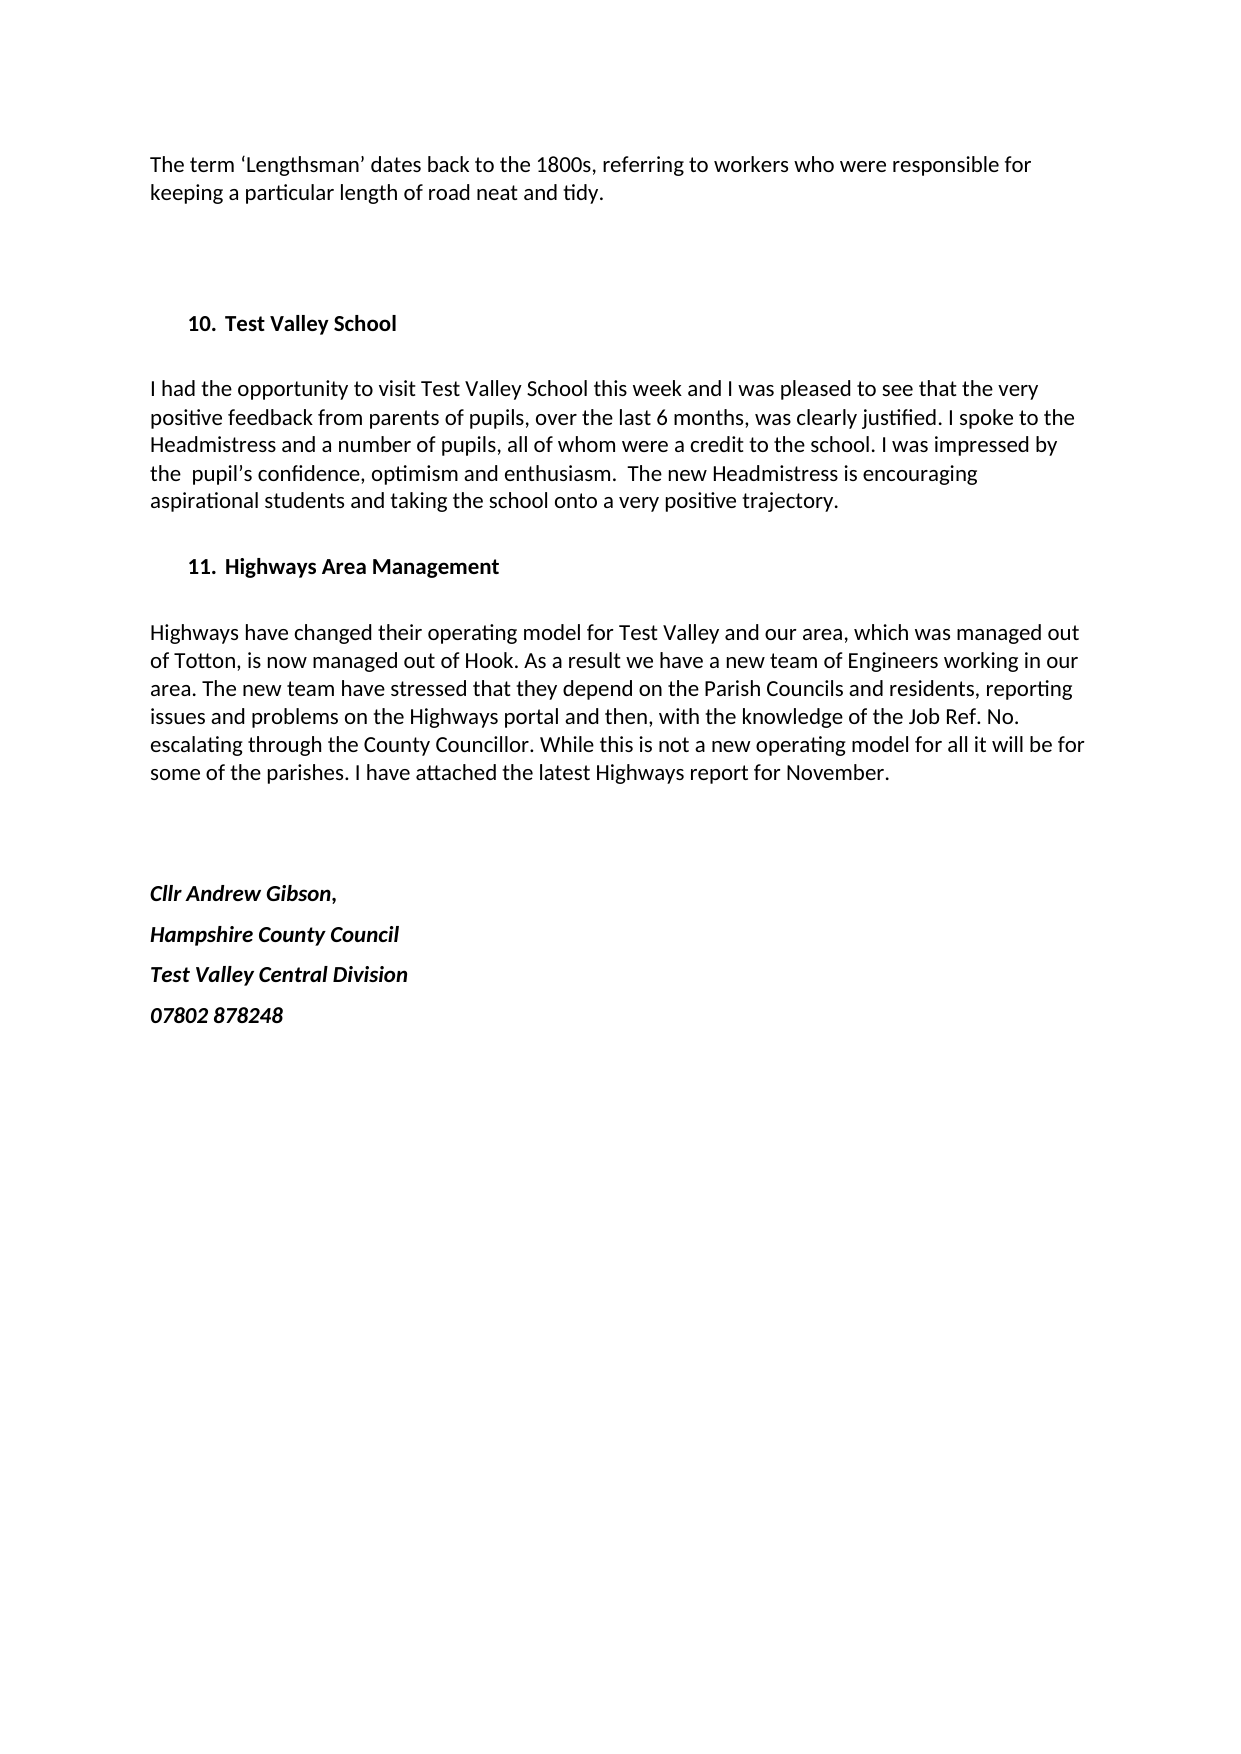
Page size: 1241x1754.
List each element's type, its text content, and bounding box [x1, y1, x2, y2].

text I had the opportunity to visit Test Valley School this week and I was pleased to see that the very positive feedback from parents of pupils, over the last 6 months, was clearly justified. I spoke to the Headmistress and a number of pupils, all of whom were a credit to the school. I was impressed by the pupil’s confidence, optimism and enthusiasm. The new Headmistress is encouraging aspirational students and taking the school onto a very positive trajectory. [150, 374, 1090, 515]
text Cllr Andrew Gibson, [150, 879, 1090, 907]
text The term ‘Lengthsman’ dates back to the 1800s, referring to workers who were responsible for keeping a particular length of road neat and tidy. [150, 150, 1090, 206]
list Highways Area Management [187, 552, 1090, 580]
text Highways have changed their operating model for Test Valley and our area, which was managed out of Totton, is now managed out of Hook. As a result we have a new team of Engineers working in our area. The new team have stressed that they depend on the Parish Councils and residents, reporting issues and problems on the Highways portal and then, with the knowledge of the Job Ref. No. escalating through the County Councillor. While this is not a new operating model for all it will be for some of the parishes. I have attached the latest Highways report for November. [150, 618, 1090, 786]
text Test Valley Central Division [150, 960, 1090, 988]
list Test Valley School [187, 309, 1090, 337]
text Hampshire County Council [150, 920, 1090, 948]
text 07802 878248 [150, 1001, 1090, 1029]
